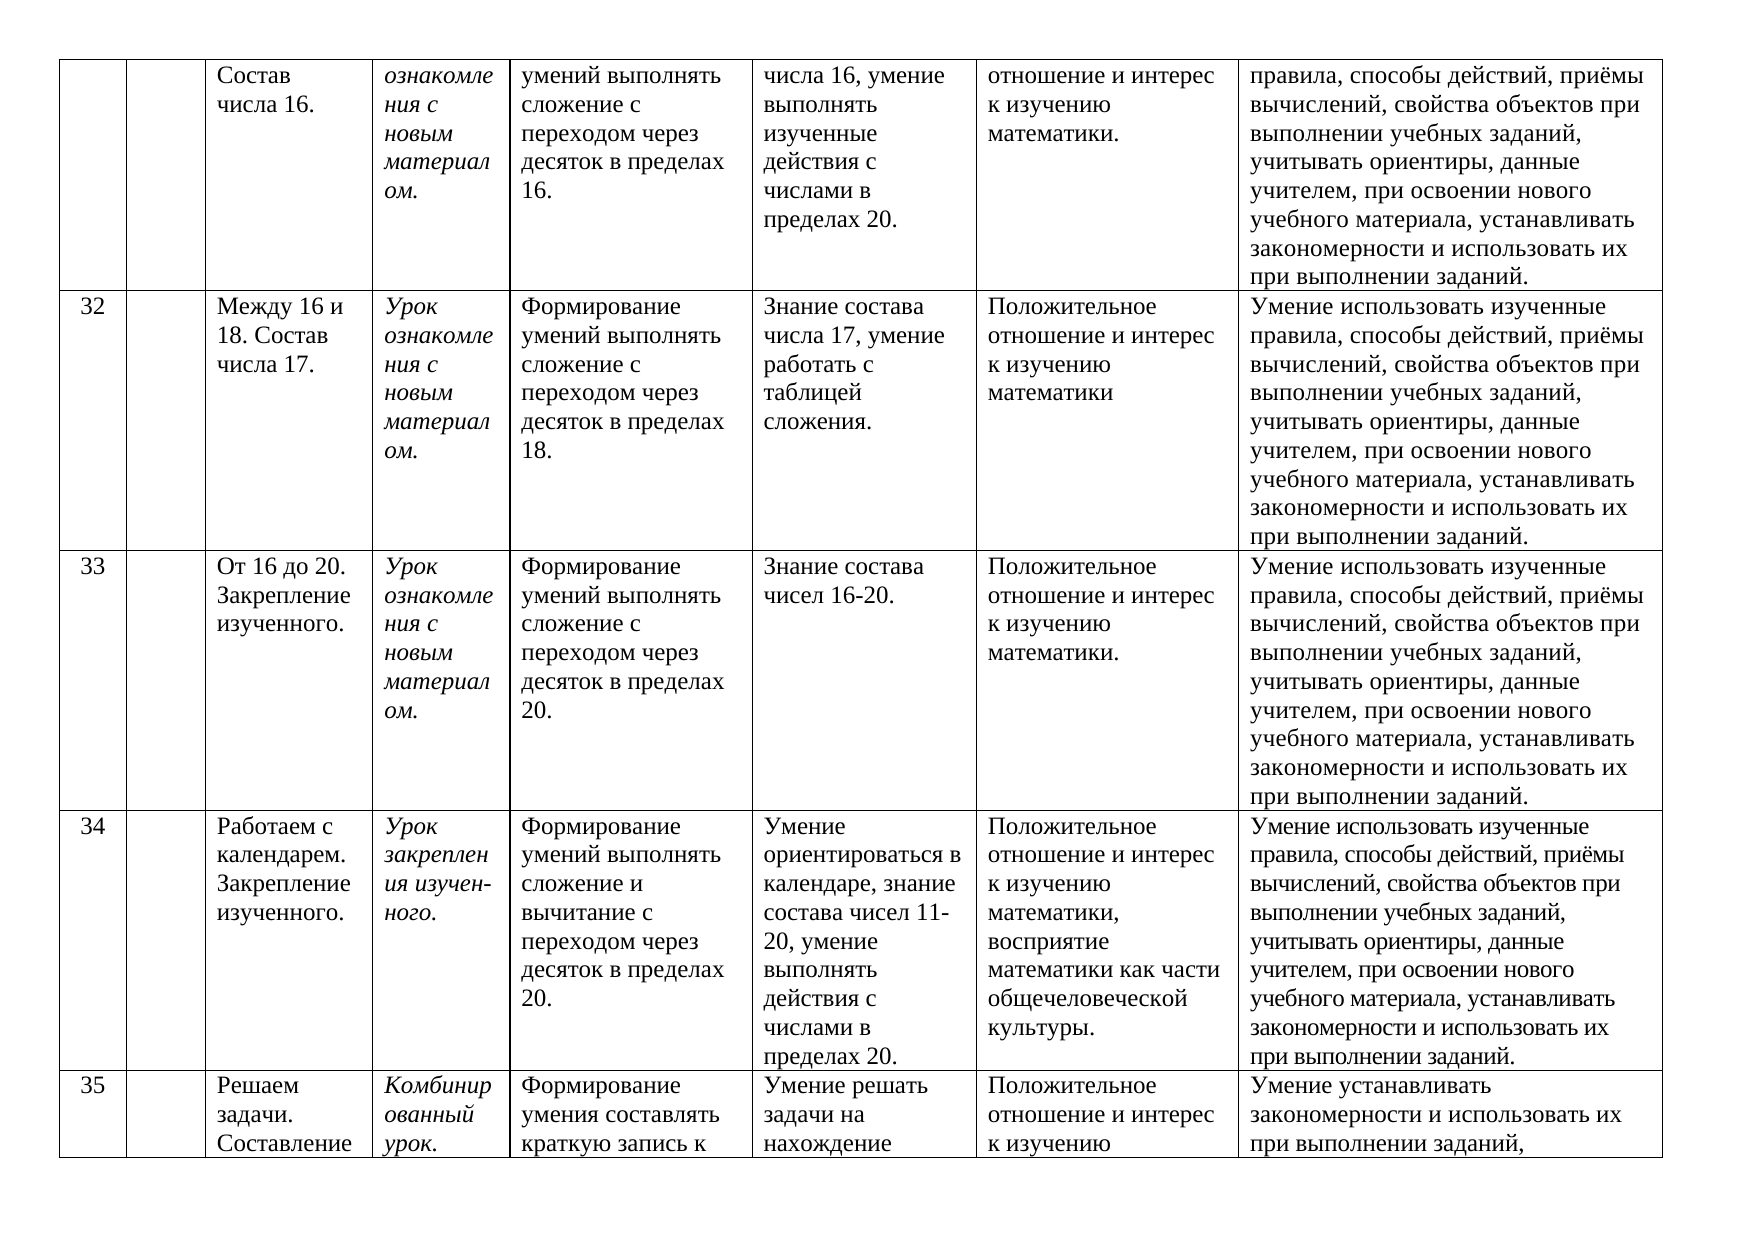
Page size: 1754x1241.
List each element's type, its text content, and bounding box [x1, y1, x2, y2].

table_cell Работаем с календарем. Закрепление изученного. [206, 811, 372, 1069]
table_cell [206, 1071, 372, 1157]
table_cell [1239, 1071, 1662, 1157]
table_cell 34 [60, 811, 126, 1069]
table_cell Положительное отношение и интерес к изучению математики, восприятие математики как части общечеловеческой культуры. [977, 811, 1238, 1069]
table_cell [511, 60, 752, 290]
table_cell Урок ознакомления с новым материалом. [373, 291, 509, 550]
table_cell Между 16 и 18. Состав числа 17. [206, 291, 372, 550]
table_cell [127, 551, 205, 810]
table_cell Положительное отношение и интерес к изучению математики. [977, 551, 1238, 810]
table_cell Формирование умений выполнять сложение с переходом через десяток в пределах 18. [511, 291, 752, 550]
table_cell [373, 60, 509, 290]
table_cell [127, 811, 205, 1069]
table_cell Формирование умений выполнять сложение с переходом через десяток в пределах 20. [511, 551, 752, 810]
table_cell Знание состава числа 17, умение работать с таблицей сложения. [753, 291, 976, 550]
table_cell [373, 1071, 509, 1157]
table_cell [127, 60, 205, 290]
table_cell [127, 291, 205, 550]
table_cell Положительное отношение и интерес к изучению математики [977, 291, 1238, 550]
table_cell Урок ознакомления с новым материалом. [373, 551, 509, 810]
table_cell [127, 1071, 205, 1157]
table_cell Урок закрепления изучен-ного. [373, 811, 509, 1069]
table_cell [1239, 60, 1662, 290]
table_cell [206, 60, 372, 290]
table_cell 32 [60, 291, 126, 550]
table_cell 31 [60, 60, 126, 290]
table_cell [977, 1071, 1238, 1157]
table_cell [977, 60, 1238, 290]
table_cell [753, 1071, 976, 1157]
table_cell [753, 60, 976, 290]
table_cell Знание состава чисел 16-20. [753, 551, 976, 810]
table_cell 35 [60, 1071, 126, 1157]
table_cell Формирование умений выполнять сложение и вычитание с переходом через десяток в пределах 20. [511, 811, 752, 1069]
table_cell Умение ориентироваться в календаре, знание состава чисел 11-20, умение выполнять действия с числами в пределах 20. [753, 811, 976, 1069]
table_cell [511, 1071, 752, 1157]
table_cell От 16 до 20. Закрепление изученного. [206, 551, 372, 810]
table_cell 33 [60, 551, 126, 810]
